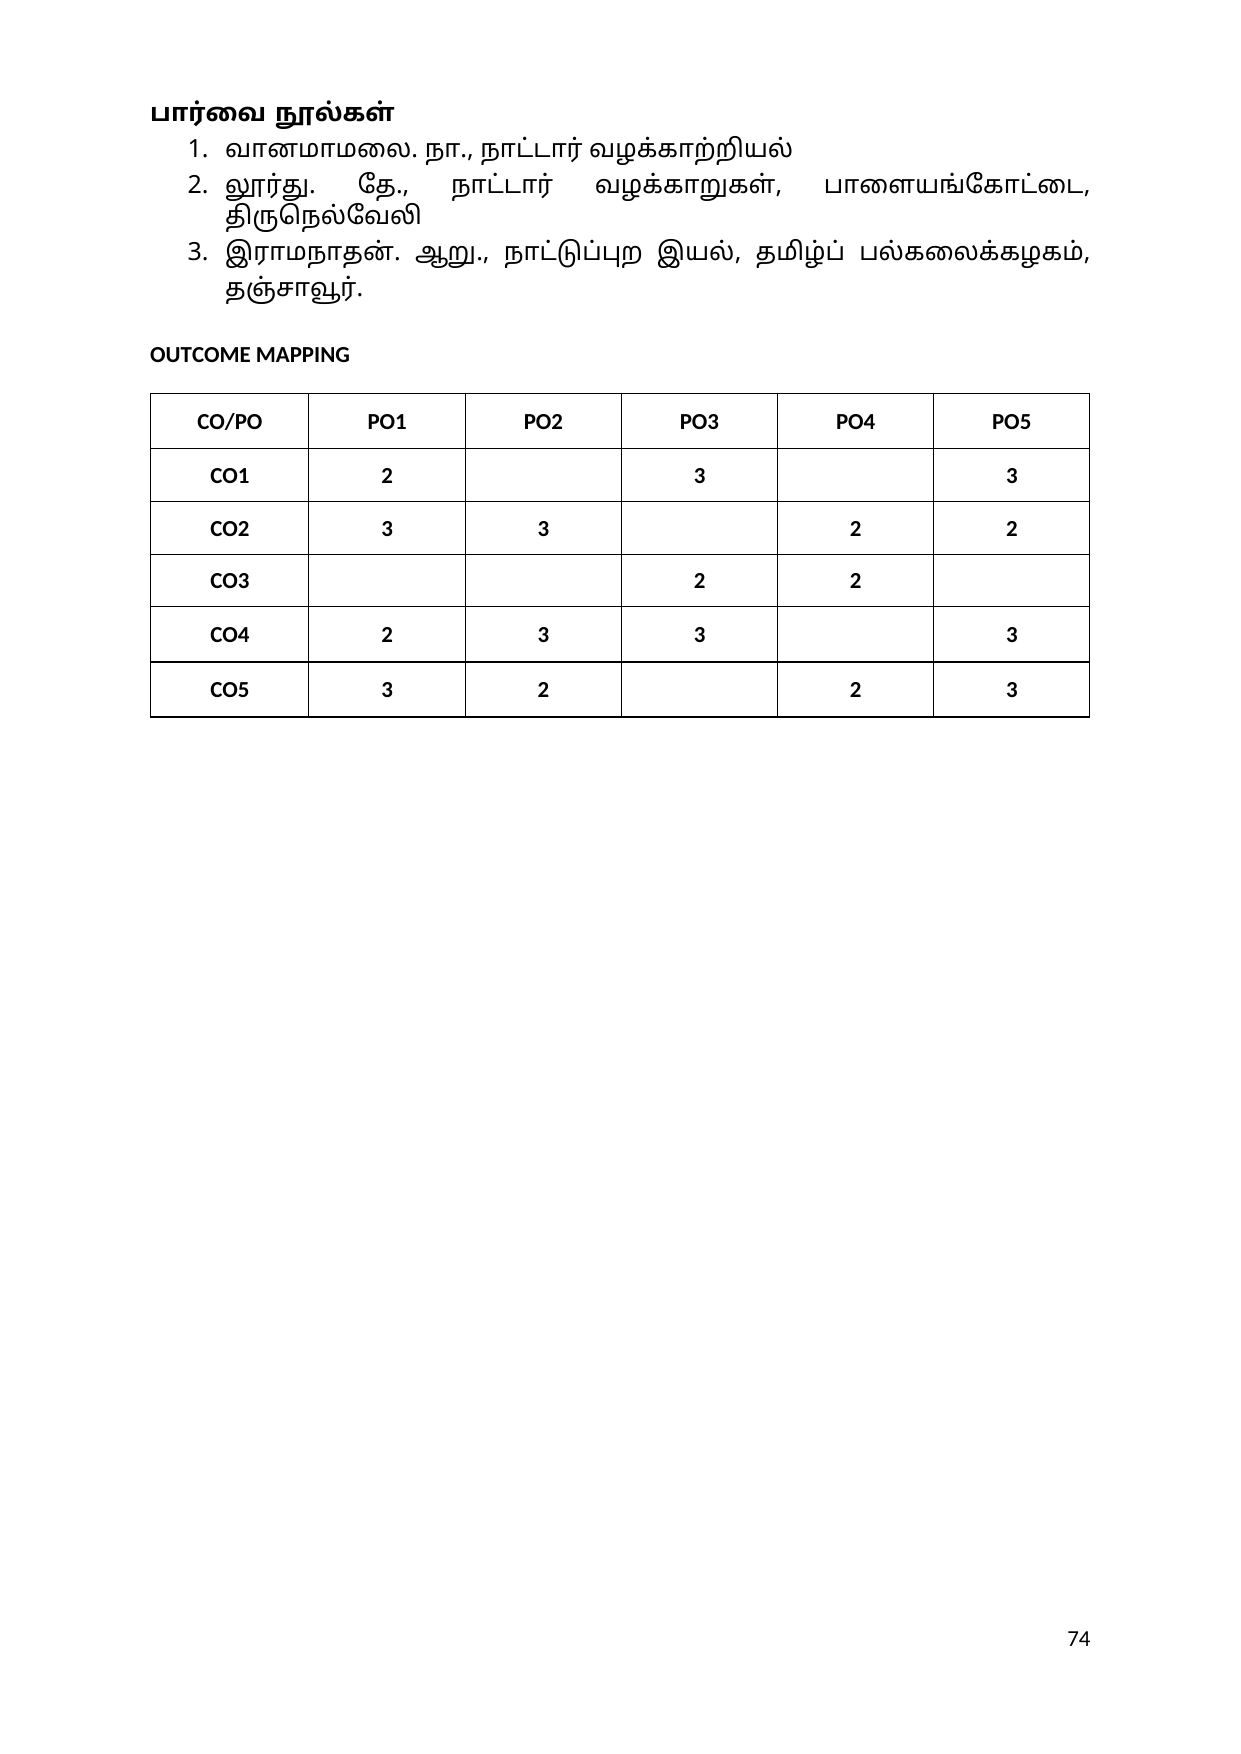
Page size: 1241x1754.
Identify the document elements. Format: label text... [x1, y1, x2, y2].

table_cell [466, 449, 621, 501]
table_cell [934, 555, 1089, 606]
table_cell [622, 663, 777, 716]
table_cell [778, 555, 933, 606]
list லூர்து. தே., நாட்டார் வழக்காறுகள், பாளையங்கோட்டை, திருநெல்வேலி [187, 167, 1090, 234]
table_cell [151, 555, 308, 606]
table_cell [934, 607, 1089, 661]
text OUTCOME MAPPING [150, 340, 1090, 368]
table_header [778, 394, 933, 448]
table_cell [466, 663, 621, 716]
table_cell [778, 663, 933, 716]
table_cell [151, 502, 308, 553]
list வானமாமலை. நா., நாட்டார் வழக்காற்றியல் [187, 131, 1090, 167]
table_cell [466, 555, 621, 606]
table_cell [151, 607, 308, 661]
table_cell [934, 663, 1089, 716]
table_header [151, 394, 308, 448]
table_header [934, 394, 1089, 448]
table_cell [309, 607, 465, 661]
list இராமநாதன். ஆறு., நாட்டுப்புற இயல், தமிழ்ப் பல்கலைக்கழகம், தஞ்சாவூர். [187, 234, 1090, 306]
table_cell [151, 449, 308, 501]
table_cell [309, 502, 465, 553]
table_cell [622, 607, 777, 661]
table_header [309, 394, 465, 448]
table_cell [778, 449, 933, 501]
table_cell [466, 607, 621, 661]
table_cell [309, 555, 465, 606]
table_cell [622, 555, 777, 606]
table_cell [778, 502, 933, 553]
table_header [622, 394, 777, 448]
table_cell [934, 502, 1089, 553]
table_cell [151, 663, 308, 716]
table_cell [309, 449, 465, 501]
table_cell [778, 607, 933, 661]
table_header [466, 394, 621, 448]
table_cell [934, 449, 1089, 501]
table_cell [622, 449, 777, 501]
text பார்வை நூல்கள் [150, 100, 1090, 131]
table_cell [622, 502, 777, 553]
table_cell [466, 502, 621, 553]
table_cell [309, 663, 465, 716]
